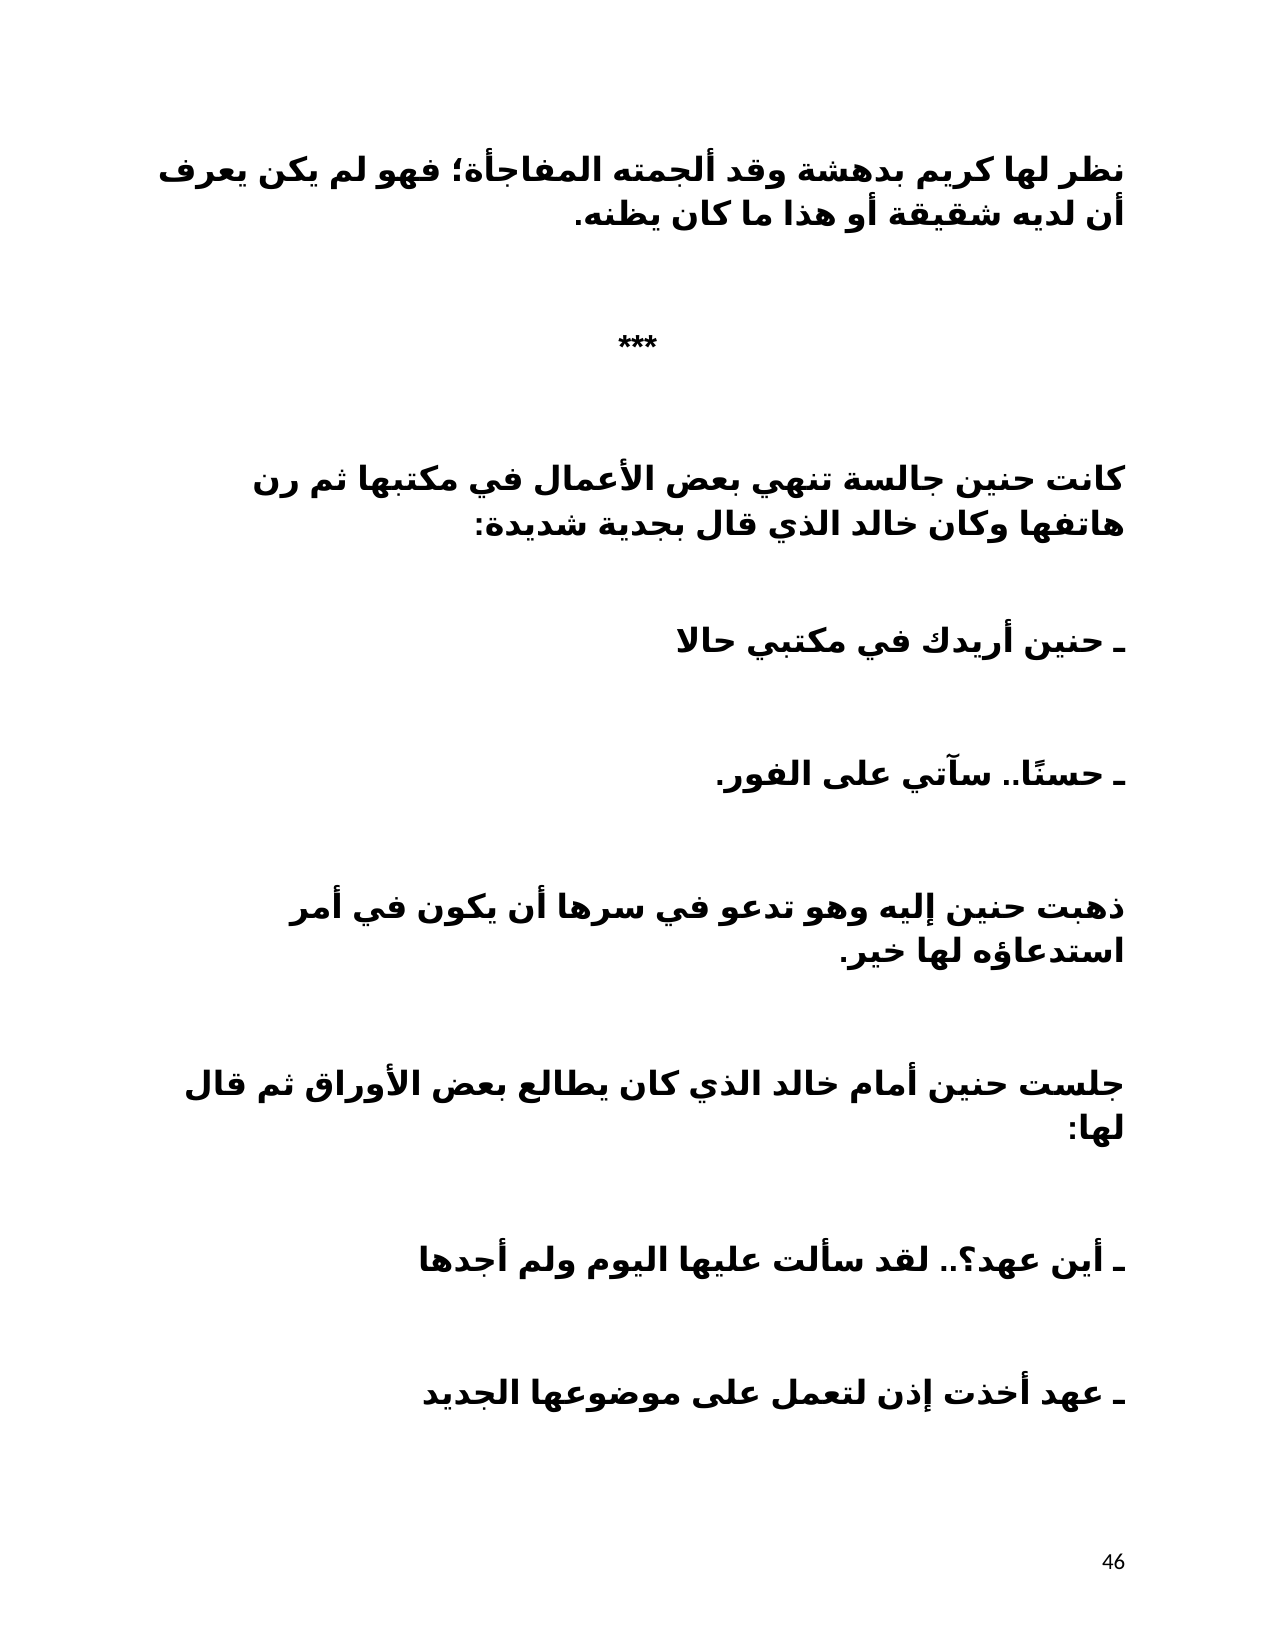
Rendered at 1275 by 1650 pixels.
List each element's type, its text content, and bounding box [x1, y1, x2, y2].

text كانت حنين جالسة تنهي بعض الأعمال في مكتبها ثم رن هاتفها وكان خالد الذي قال بجدية شديدة: [150, 459, 1125, 542]
text ـ أين عهد؟.. لقد سألت عليها اليوم ولم أجدها [150, 1240, 1125, 1279]
text جلست حنين أمام خالد الذي كان يطالع بعض الأوراق ثم قال لها: [150, 1063, 1125, 1146]
text ـ حنين أريدك في مكتبي حالا [150, 622, 1125, 660]
text ذهبت حنين إليه وهو تدعو في سرها أن يكون في أمر استدعاؤه لها خير. [150, 887, 1125, 969]
text ـ عهد أخذت إذن لتعمل على موضوعها الجديد [150, 1373, 1125, 1411]
text ـ حسنًا.. سآتي على الفور. [150, 754, 1125, 793]
text *** [150, 327, 1125, 365]
text نظر لها كريم بدهشة وقد ألجمته المفاجأة؛ فهو لم يكن يعرف أن لديه شقيقة أو هذا ما كان يظنه. [150, 150, 1125, 233]
